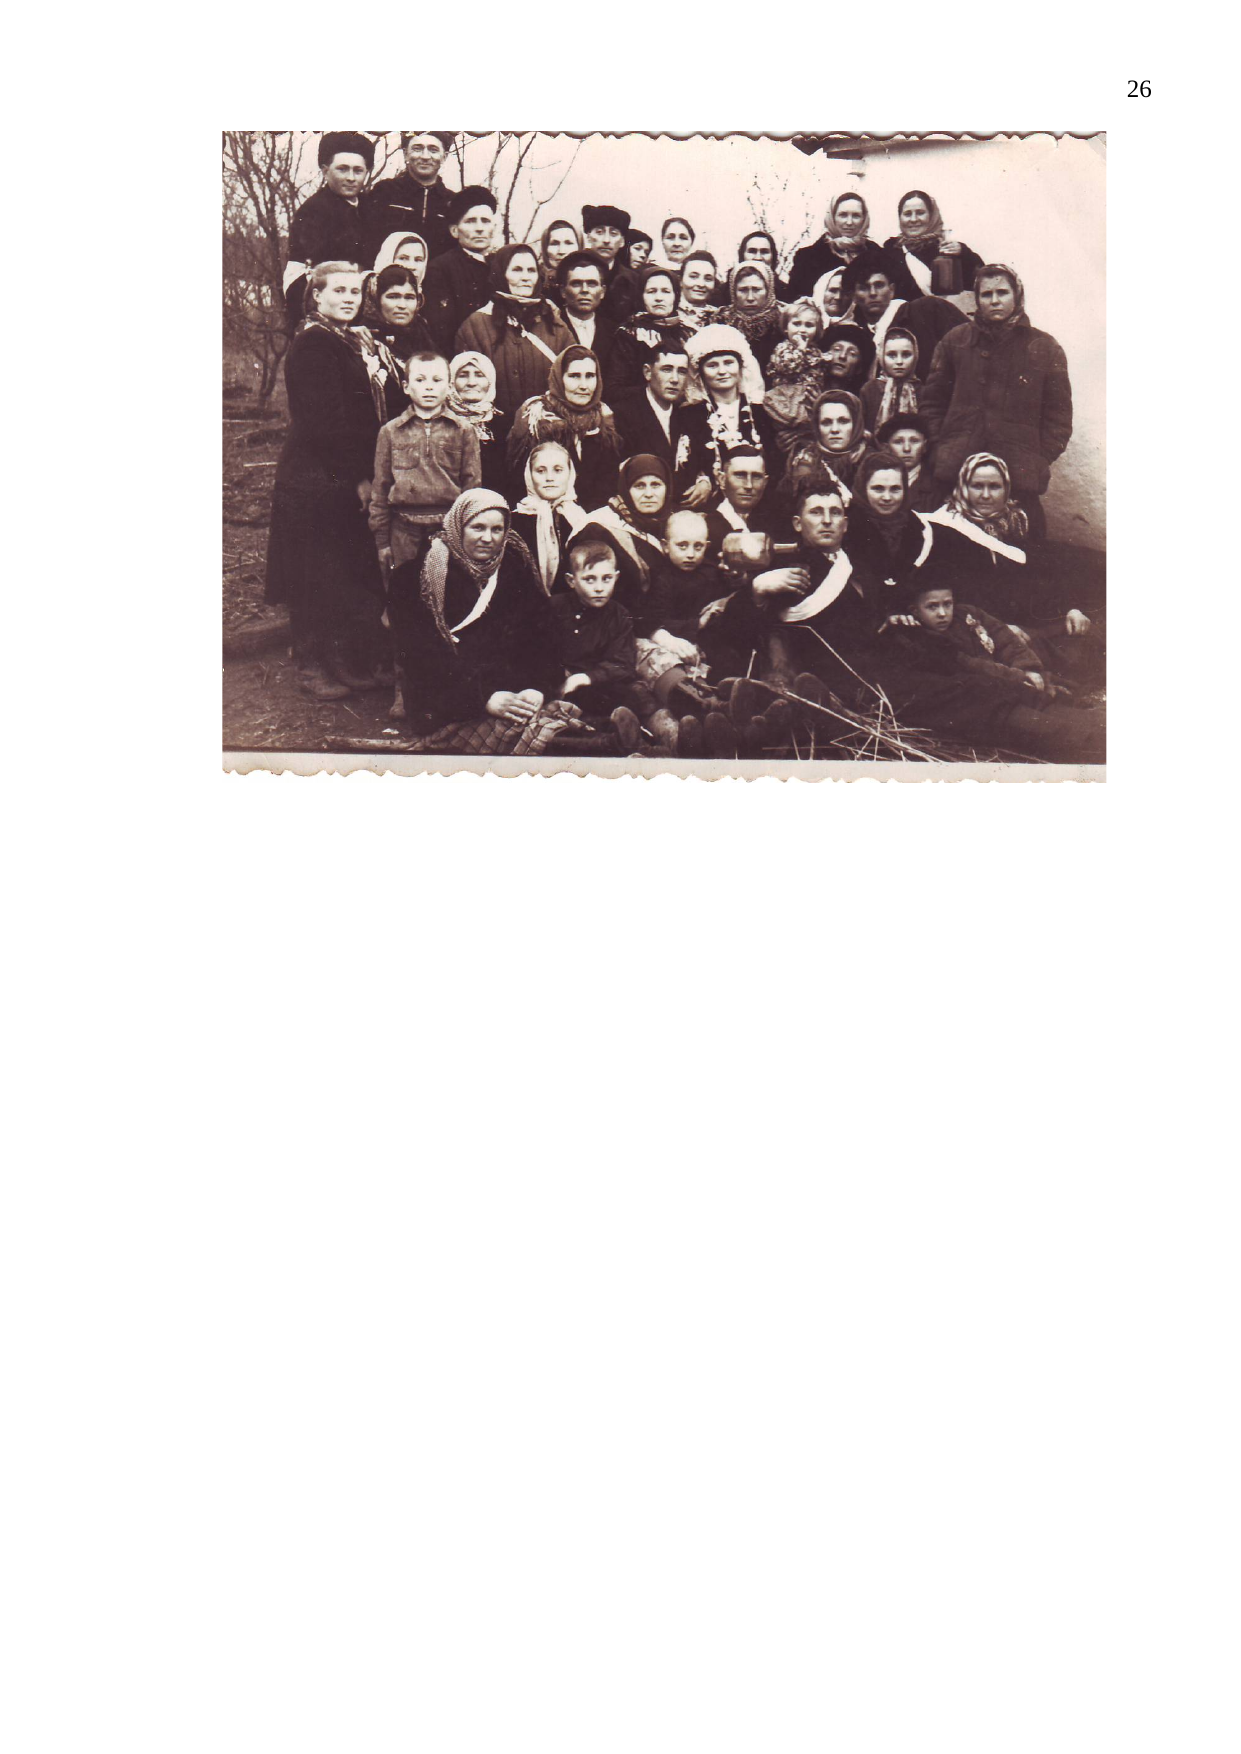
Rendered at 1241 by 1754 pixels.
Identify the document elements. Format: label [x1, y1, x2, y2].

picture [222, 131, 1107, 783]
